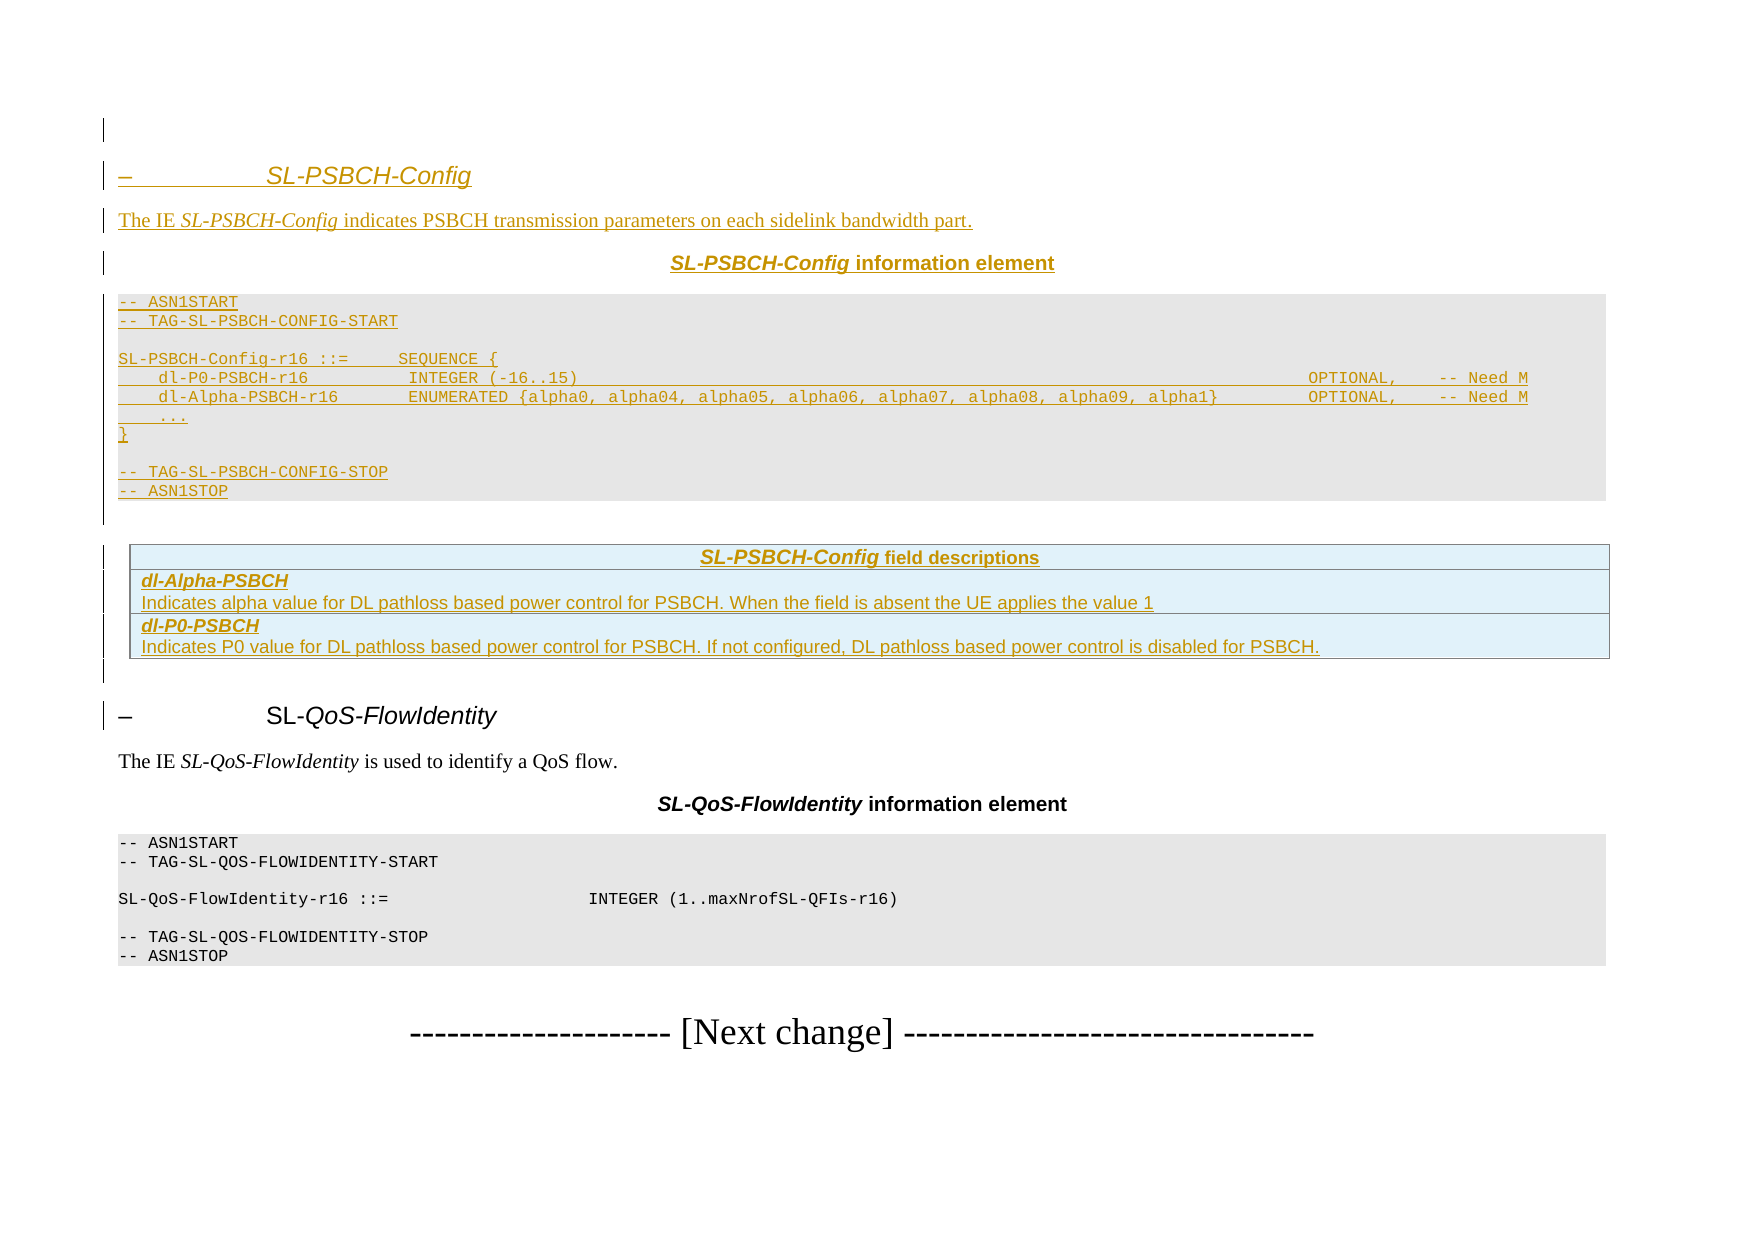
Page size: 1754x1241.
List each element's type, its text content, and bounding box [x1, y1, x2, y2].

text SL-QoS-FlowIdentity-r16 ::= INTEGER (1..maxNrofSL-QFIs-r16) [118, 891, 1606, 910]
text -- TAG-SL-QOS-FLOWIDENTITY-STOP [118, 929, 1606, 947]
text -- ASN1START [118, 834, 1606, 853]
text SL-QoS-FlowIdentity information element [118, 792, 1606, 816]
text – SL-QoS-FlowIdentity [118, 701, 1606, 730]
text The IE SL-QoS-FlowIdentity is used to identify a QoS flow. [118, 749, 1606, 773]
text --------------------- [Next change] --------------------------------- [118, 1009, 1606, 1052]
text -- ASN1STOP [118, 947, 1606, 966]
text -- TAG-SL-QOS-FLOWIDENTITY-START [118, 853, 1606, 872]
